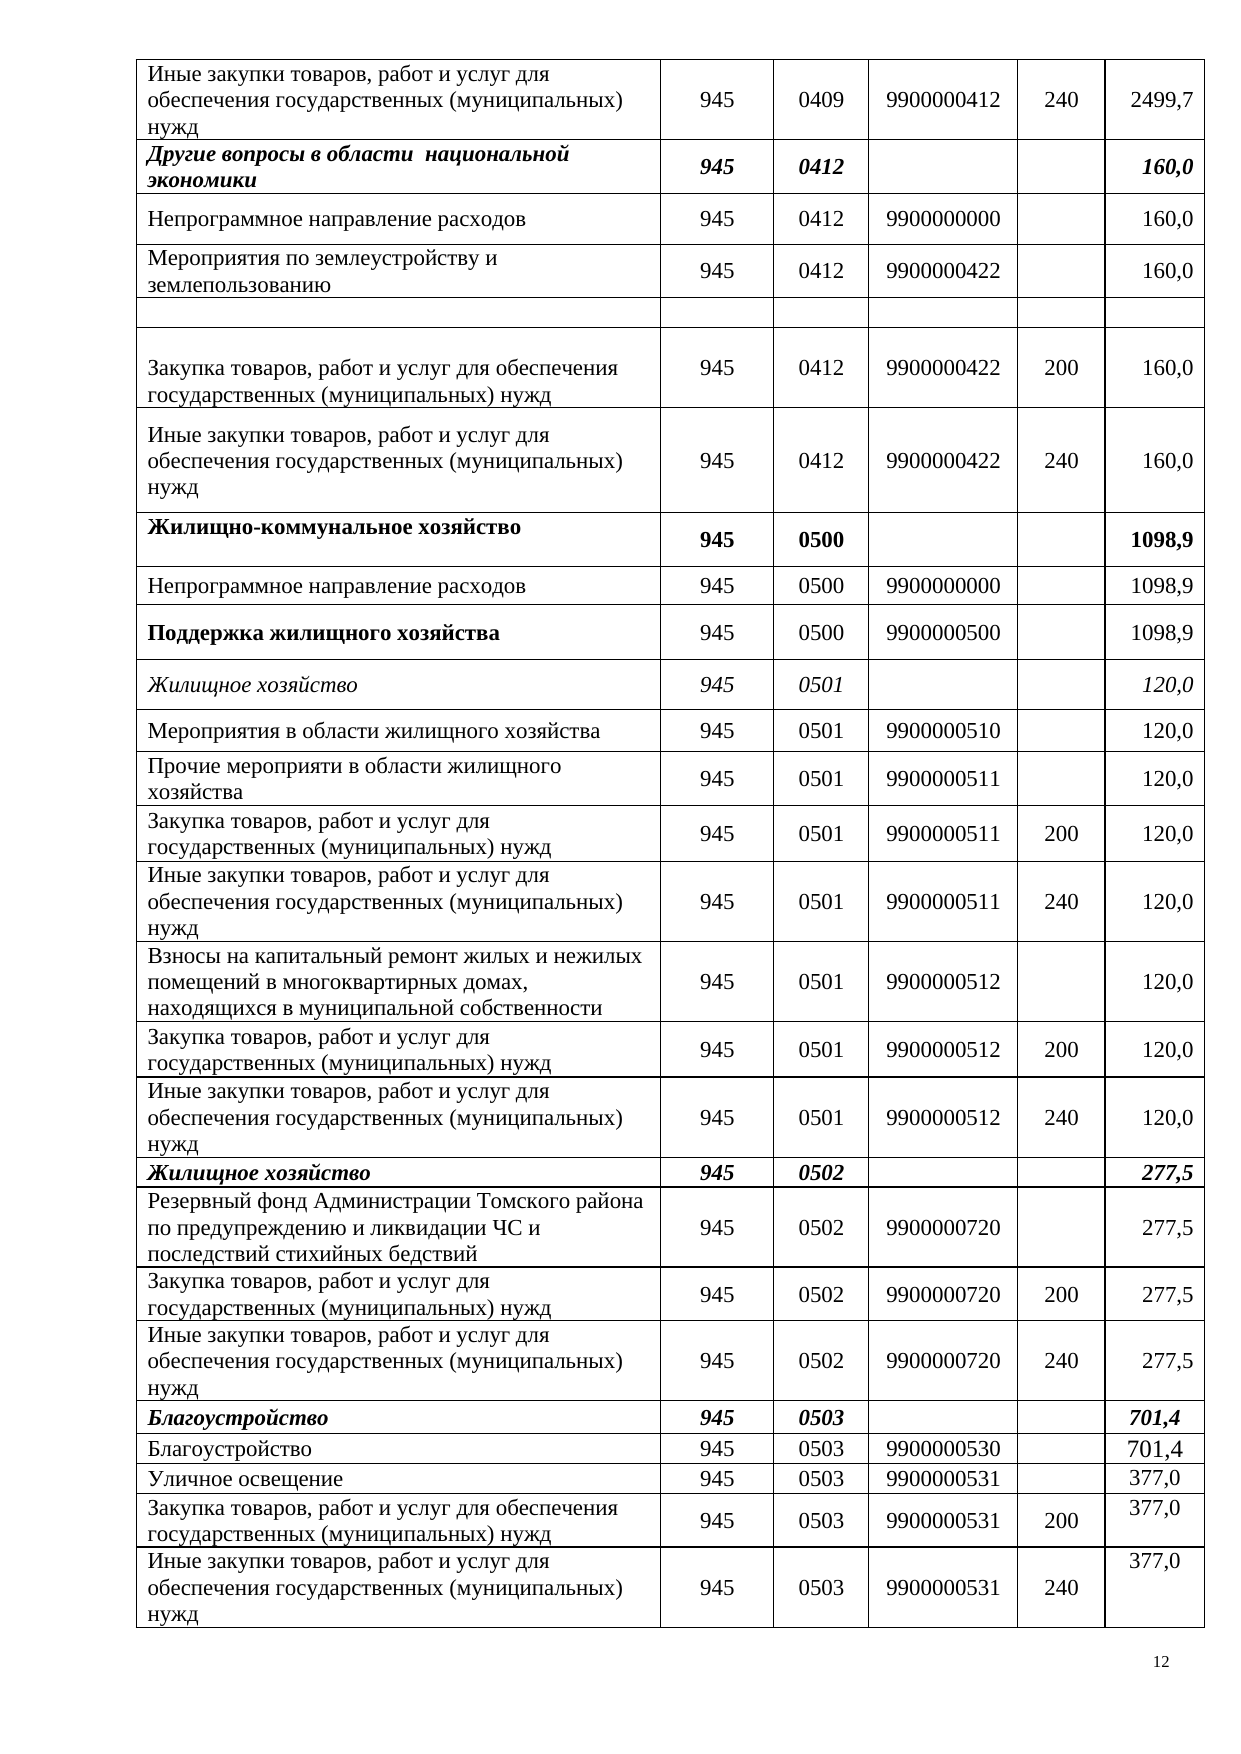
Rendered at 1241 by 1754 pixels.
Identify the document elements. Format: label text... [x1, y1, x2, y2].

table_cell [137, 298, 660, 327]
table_cell 945 [661, 1188, 773, 1266]
table_cell 160,0 [1106, 328, 1204, 407]
table_cell 701,4 [1106, 1434, 1204, 1463]
table_cell 9900000720 [869, 1268, 1017, 1320]
table_cell [1018, 513, 1104, 566]
table_cell 9900000531 [869, 1548, 1017, 1627]
table_cell 945 [661, 60, 773, 139]
table_cell 0503 [774, 1434, 868, 1463]
table_cell 1098,9 [1106, 513, 1204, 566]
table_cell 945 [661, 1321, 773, 1400]
table_cell 945 [661, 942, 773, 1021]
table_cell 200 [1018, 806, 1104, 861]
table_cell [869, 298, 1017, 327]
table_cell [869, 1401, 1017, 1433]
table_cell Мероприятия в области жилищного хозяйства [137, 710, 660, 751]
table_cell 120,0 [1106, 862, 1204, 941]
table_cell 0501 [774, 752, 868, 805]
table_cell 9900000720 [869, 1321, 1017, 1400]
table_cell 9900000412 [869, 60, 1017, 139]
table_cell 9900000422 [869, 408, 1017, 512]
table_cell Благоустройство [137, 1401, 660, 1433]
table_cell 277,5 [1106, 1158, 1204, 1186]
table_cell 120,0 [1106, 752, 1204, 805]
table_cell 0412 [774, 140, 868, 193]
table_cell 120,0 [1106, 710, 1204, 751]
table_cell [774, 298, 868, 327]
table_cell 9900000510 [869, 710, 1017, 751]
table_cell 160,0 [1106, 194, 1204, 243]
table_cell 701,4 [1106, 1401, 1204, 1433]
table_cell 1098,9 [1106, 567, 1204, 604]
table_cell 945 [661, 660, 773, 709]
table_cell [1018, 605, 1104, 658]
table_cell Закупка товаров, работ и услуг для государственных (муниципальных) нужд [137, 1022, 660, 1076]
table_cell 9900000000 [869, 194, 1017, 243]
table_cell Иные закупки товаров, работ и услуг для обеспечения государственных (муниципальных) нужд [137, 862, 660, 941]
table_cell 120,0 [1106, 660, 1204, 709]
table_cell [1018, 1464, 1104, 1493]
table_cell [869, 660, 1017, 709]
table_cell 9900000512 [869, 1078, 1017, 1157]
table_cell 945 [661, 1158, 773, 1186]
table_cell 200 [1018, 328, 1104, 407]
table_cell 1098,9 [1106, 605, 1204, 658]
table_cell 240 [1018, 862, 1104, 941]
table_cell Иные закупки товаров, работ и услуг для обеспечения государственных (муниципальных) нужд [137, 408, 660, 512]
table_cell [869, 1158, 1017, 1186]
table_cell [1018, 245, 1104, 297]
table_cell 377,0 [1106, 1548, 1204, 1627]
table_cell 377,0 [1106, 1494, 1204, 1546]
table_cell 0502 [774, 1188, 868, 1266]
table_cell 160,0 [1106, 245, 1204, 297]
table_cell 0500 [774, 513, 868, 566]
table_cell 160,0 [1106, 140, 1204, 193]
table_cell 160,0 [1106, 408, 1204, 512]
table_cell [661, 298, 773, 327]
table_cell 9900000511 [869, 806, 1017, 861]
table_cell 0501 [774, 710, 868, 751]
table_cell Другие вопросы в области национальной экономики [137, 140, 660, 193]
table_cell 0412 [774, 408, 868, 512]
table_cell 377,0 [1106, 1464, 1204, 1493]
table_cell 0503 [774, 1494, 868, 1546]
table_cell 945 [661, 1268, 773, 1320]
table_cell 9900000422 [869, 328, 1017, 407]
table_cell 945 [661, 806, 773, 861]
table_cell 277,5 [1106, 1268, 1204, 1320]
table_cell 277,5 [1106, 1188, 1204, 1266]
table_cell Закупка товаров, работ и услуг для государственных (муниципальных) нужд [137, 806, 660, 861]
table_cell 9900000511 [869, 752, 1017, 805]
table_cell 945 [661, 1078, 773, 1157]
table_cell 9900000512 [869, 942, 1017, 1021]
table_cell 240 [1018, 1548, 1104, 1627]
table_cell 0501 [774, 942, 868, 1021]
table_cell Жилищное хозяйство [137, 1158, 660, 1186]
table_cell Иные закупки товаров, работ и услуг для обеспечения государственных (муниципальных) нужд [137, 1321, 660, 1400]
table_cell 9900000422 [869, 245, 1017, 297]
table_cell [1018, 140, 1104, 193]
table_cell [869, 140, 1017, 193]
table_cell 945 [661, 1548, 773, 1627]
table_cell 200 [1018, 1022, 1104, 1076]
table_cell 945 [661, 710, 773, 751]
table_cell 945 [661, 408, 773, 512]
table_cell 945 [661, 1494, 773, 1546]
table_cell 0409 [774, 60, 868, 139]
table_cell 945 [661, 140, 773, 193]
table_cell 2499,7 [1106, 60, 1204, 139]
table_cell 120,0 [1106, 806, 1204, 861]
table_cell 120,0 [1106, 942, 1204, 1021]
table_cell 9900000512 [869, 1022, 1017, 1076]
table_cell 945 [661, 1434, 773, 1463]
table_cell Иные закупки товаров, работ и услуг для обеспечения государственных (муниципальных) нужд [137, 1078, 660, 1157]
table_cell 945 [661, 513, 773, 566]
table_cell [1018, 567, 1104, 604]
table_cell Мероприятия по землеустройству и землепользованию [137, 245, 660, 297]
table_cell 945 [661, 752, 773, 805]
table_cell [1018, 1434, 1104, 1463]
table_cell 9900000531 [869, 1494, 1017, 1546]
table_cell Непрограммное направление расходов [137, 194, 660, 243]
table_cell 945 [661, 862, 773, 941]
table_cell 0501 [774, 806, 868, 861]
table_cell Взносы на капитальный ремонт жилых и нежилых помещений в многоквартирных домах, находящихся в муниципальной собственности [137, 942, 660, 1021]
table_cell Резервный фонд Администрации Томского района по предупреждению и ликвидации ЧС и последствий стихийных бедствий [137, 1188, 660, 1266]
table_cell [137, 1548, 660, 1627]
table_cell 240 [1018, 1078, 1104, 1157]
table_cell [1018, 1401, 1104, 1433]
table_cell 0412 [774, 194, 868, 243]
table_cell 9900000530 [869, 1434, 1017, 1463]
table_cell 9900000531 [869, 1464, 1017, 1493]
table_cell [1018, 1188, 1104, 1266]
table_cell 0503 [774, 1548, 868, 1627]
table_cell 945 [661, 605, 773, 658]
table_cell Уличное освещение [137, 1464, 660, 1493]
table_cell 0502 [774, 1158, 868, 1186]
table_cell 0502 [774, 1268, 868, 1320]
table_cell 200 [1018, 1268, 1104, 1320]
table_cell 0501 [774, 1022, 868, 1076]
table_cell 277,5 [1106, 1321, 1204, 1400]
table_cell 945 [661, 194, 773, 243]
table_cell 945 [661, 328, 773, 407]
table_cell 9900000000 [869, 567, 1017, 604]
table_cell 240 [1018, 60, 1104, 139]
table_cell [1018, 194, 1104, 243]
table_cell 120,0 [1106, 1078, 1204, 1157]
table_cell 9900000511 [869, 862, 1017, 941]
table_cell 240 [1018, 1321, 1104, 1400]
table_cell 0500 [774, 567, 868, 604]
table_cell [1018, 1158, 1104, 1186]
table_cell [1018, 942, 1104, 1021]
table_cell 0412 [774, 328, 868, 407]
table_cell Иные закупки товаров, работ и услуг для обеспечения государственных (муниципальных) нужд [137, 60, 660, 139]
table_cell [869, 513, 1017, 566]
table_cell Прочие мероприяти в области жилищного хозяйства [137, 752, 660, 805]
table_cell 945 [661, 245, 773, 297]
table_cell 0503 [774, 1401, 868, 1433]
table_cell 120,0 [1106, 1022, 1204, 1076]
table_cell 240 [1018, 408, 1104, 512]
table_cell 945 [661, 1464, 773, 1493]
table_cell 9900000720 [869, 1188, 1017, 1266]
table_cell 0501 [774, 862, 868, 941]
table_cell 945 [661, 1022, 773, 1076]
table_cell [137, 1494, 660, 1546]
table_cell 945 [661, 567, 773, 604]
table_cell [1018, 660, 1104, 709]
table_cell Непрограммное направление расходов [137, 567, 660, 604]
table_cell 0501 [774, 1078, 868, 1157]
table_cell Жилищно-коммунальное хозяйство [137, 513, 660, 566]
table_cell Закупка товаров, работ и услуг для обеспечения государственных (муниципальных) нужд [137, 328, 660, 407]
table_cell 945 [661, 1401, 773, 1433]
table_cell 0500 [774, 605, 868, 658]
table_cell 200 [1018, 1494, 1104, 1546]
table_cell 0503 [774, 1464, 868, 1493]
table_cell Закупка товаров, работ и услуг для государственных (муниципальных) нужд [137, 1268, 660, 1320]
table_cell Благоустройство [137, 1434, 660, 1463]
table_cell [1106, 298, 1204, 327]
table_cell [1018, 710, 1104, 751]
table_cell 0502 [774, 1321, 868, 1400]
table_cell [1018, 298, 1104, 327]
table_cell 0412 [774, 245, 868, 297]
table_cell 0501 [774, 660, 868, 709]
table_cell Жилищное хозяйство [137, 660, 660, 709]
table_cell 9900000500 [869, 605, 1017, 658]
table_cell Поддержка жилищного хозяйства [137, 605, 660, 658]
table_cell [1018, 752, 1104, 805]
